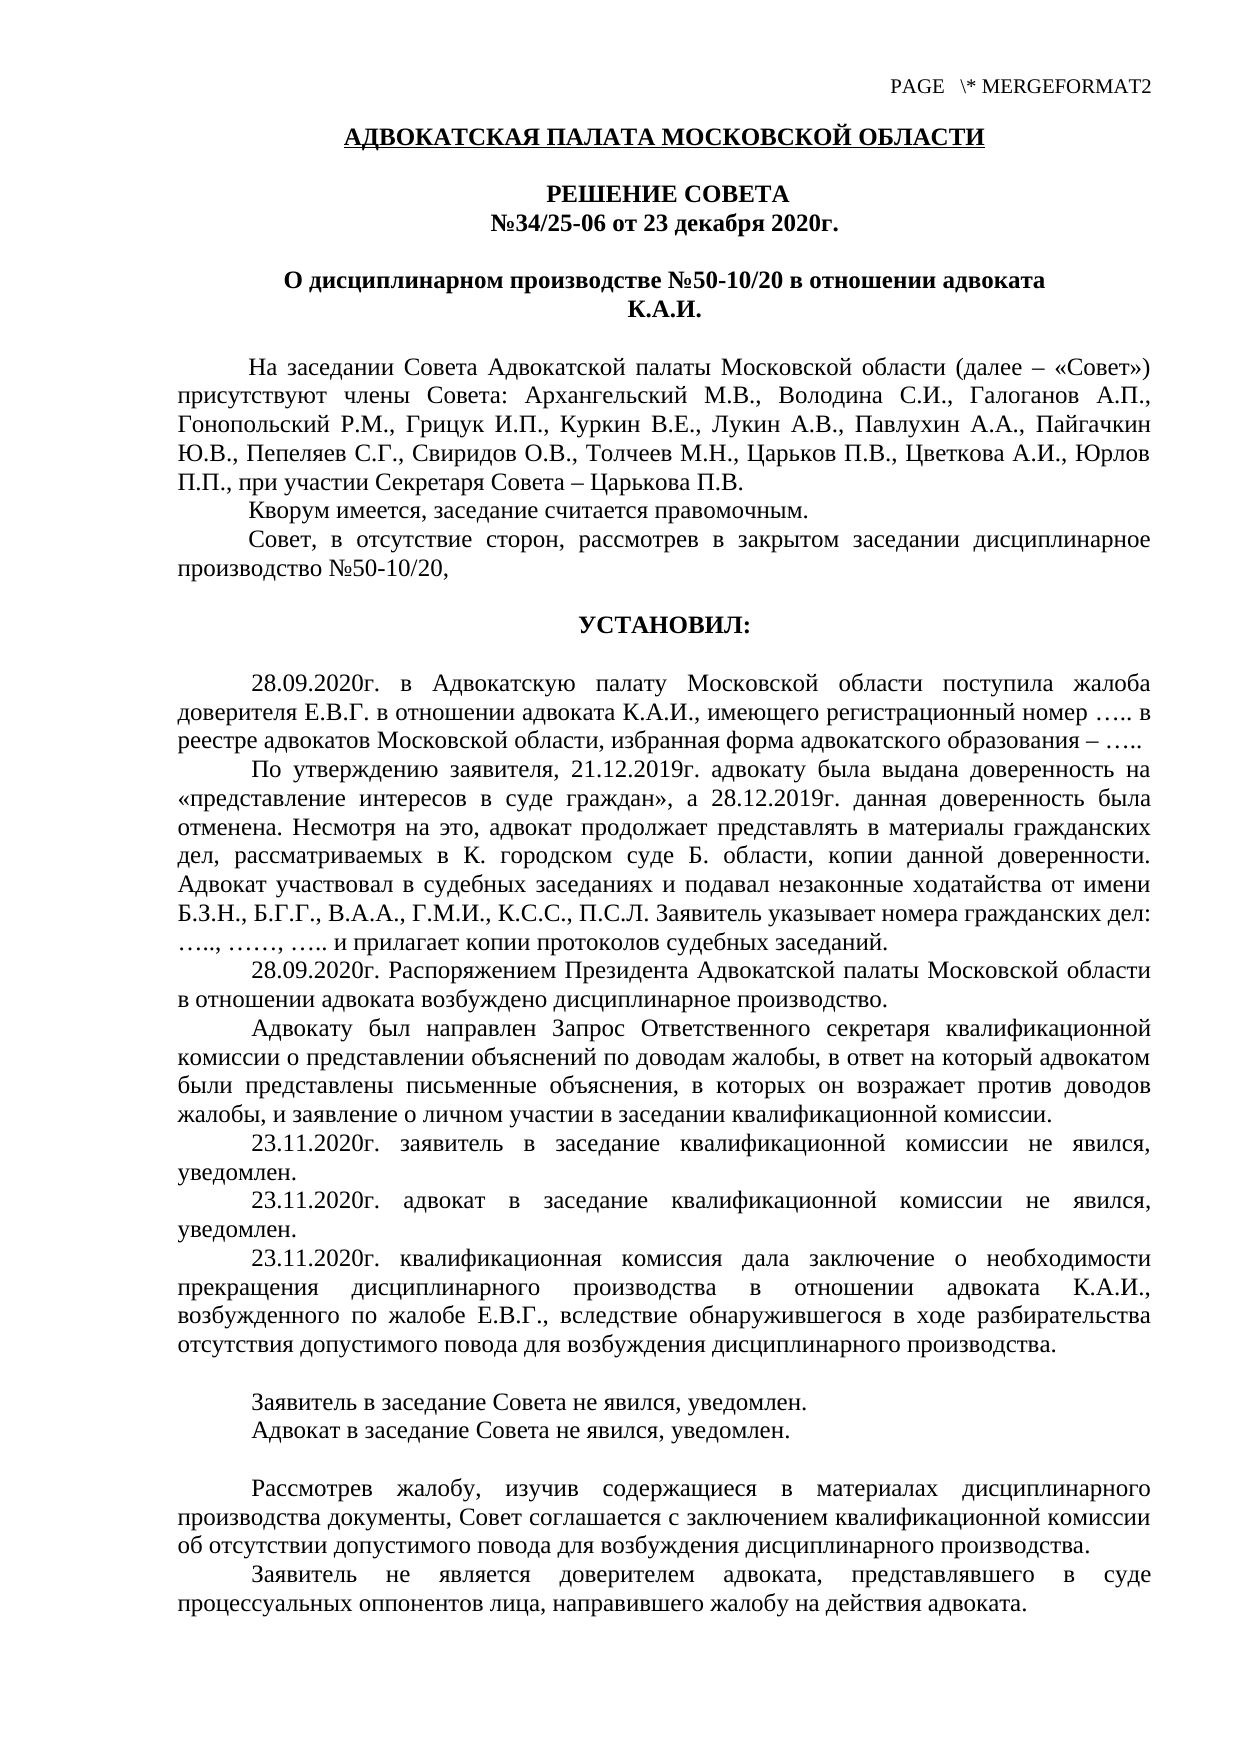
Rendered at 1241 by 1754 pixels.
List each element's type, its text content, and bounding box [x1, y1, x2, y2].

text Адвокат в заседание Совета не явился, уведомлен. [177, 1416, 1152, 1444]
text О дисциплинарном производстве №50-10/20 в отношении адвоката [177, 266, 1152, 294]
text 23.11.2020г. квалификационная комиссия дала заключение о необходимости прекращения дисциплинарного производства в отношении адвоката К.А.И., возбужденного по жалобе Е.В.Г., вследствие обнаружившегося в ходе разбирательства отсутствия допустимого повода для возбуждения дисциплинарного производства. [177, 1243, 1152, 1358]
text Заявитель в заседание Совета не явился, уведомлен. [177, 1387, 1152, 1416]
text Заявитель не является доверителем адвоката, представлявшего в суде процессуальных оппонентов лица, направившего жалобу на действия адвоката. [177, 1559, 1152, 1617]
text На заседании Совета Адвокатской палаты Московской области (далее – «Совет») присутствуют члены Совета: Архангельский М.В., Володина С.И., Галоганов А.П., Гонопольский Р.М., Грицук И.П., Куркин В.Е., Лукин А.В., Павлухин А.А., Пайгачкин Ю.В., Пепеляев С.Г., Свиридов О.В., Толчеев М.Н., Царьков П.В., Цветкова А.И., Юрлов П.П., при участии Секретаря Совета – Царькова П.В. [177, 352, 1152, 496]
text адвокатская палата московской области [177, 122, 1152, 151]
text Кворум имеется, заседание считается правомочным. [177, 496, 1152, 524]
text №34/25-06 от 23 декабря 2020г. [177, 208, 1152, 237]
text Рассмотрев жалобу, изучив содержащиеся в материалах дисциплинарного производства документы, Совет соглашается с заключением квалификационной комиссии об отсутствии допустимого повода для возбуждения дисциплинарного производства. [177, 1473, 1152, 1559]
text 23.11.2020г. заявитель в заседание квалификационной комиссии не явился, уведомлен. [177, 1128, 1152, 1186]
text По утверждению заявителя, 21.12.2019г. адвокату была выдана доверенность на «представление интересов в суде граждан», а 28.12.2019г. данная доверенность была отменена. Несмотря на это, адвокат продолжает представлять в материалы гражданских дел, рассматриваемых в К. городском суде Б. области, копии данной доверенности. Адвокат участвовал в судебных заседаниях и подавал незаконные ходатайства от имени Б.З.Н., Б.Г.Г., В.А.А., Г.М.И., К.С.С., П.С.Л. Заявитель указывает номера гражданских дел: ….., ……, ….. и прилагает копии протоколов судебных заседаний. [177, 754, 1152, 956]
text УСТАНОВИЛ: [177, 611, 1152, 639]
text 23.11.2020г. адвокат в заседание квалификационной комиссии не явился, уведомлен. [177, 1186, 1152, 1243]
text К.А.И. [177, 294, 1152, 323]
text Совет, в отсутствие сторон, рассмотрев в закрытом заседании дисциплинарное производство №50-10/20, [177, 524, 1152, 582]
text 28.09.2020г. в Адвокатскую палату Московской области поступила жалоба доверителя Е.В.Г. в отношении адвоката К.А.И., имеющего регистрационный номер ….. в реестре адвокатов Московской области, избранная форма адвокатского образования – ….. [177, 668, 1152, 754]
text Решение СОВЕТА [472, 179, 1152, 208]
text 28.09.2020г. Распоряжением Президента Адвокатской палаты Московской области в отношении адвоката возбуждено дисциплинарное производство. [177, 956, 1152, 1013]
text Адвокату был направлен Запрос Ответственного секретаря квалификационной комиссии о представлении объяснений по доводам жалобы, в ответ на который адвокатом были представлены письменные объяснения, в которых он возражает против доводов жалобы, и заявление о личном участии в заседании квалификационной комиссии. [177, 1013, 1152, 1128]
